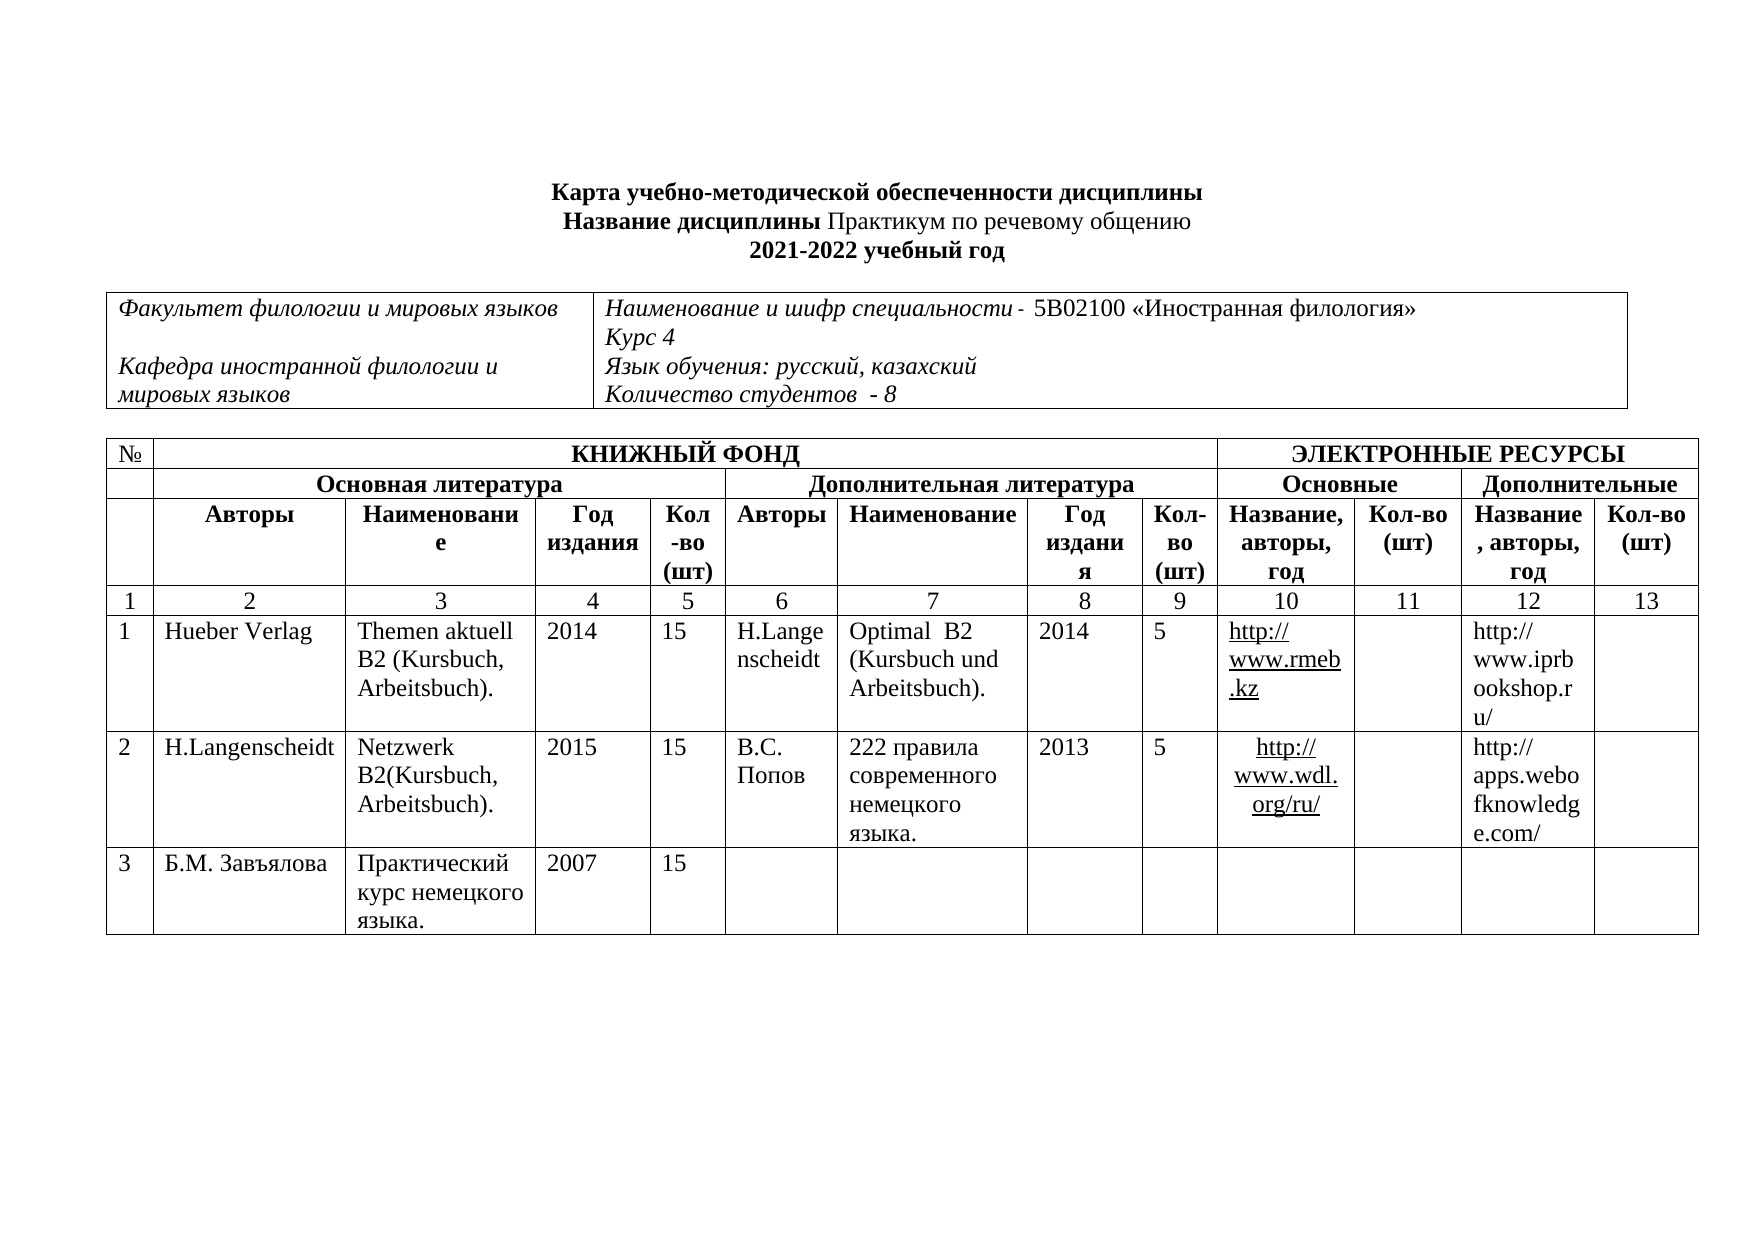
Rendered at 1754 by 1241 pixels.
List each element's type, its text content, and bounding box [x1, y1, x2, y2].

table_cell 5 [1143, 732, 1217, 847]
table_header № [107, 439, 153, 468]
table_cell Название, авторы, год [1218, 499, 1354, 585]
table_cell [1595, 732, 1698, 847]
table_cell Название, авторы, год [1462, 499, 1594, 585]
table_cell 4 [536, 586, 650, 615]
table_cell Themen aktuell В2 (Kursbuch, Arbeitsbuch). [346, 616, 535, 731]
text 2021-2022 учебный год [118, 235, 1636, 263]
table_cell 2014 [536, 616, 650, 731]
table_cell 222 правила современного немецкого языка. [838, 732, 1027, 847]
table_cell 13 [1595, 586, 1698, 615]
table_cell [1028, 848, 1142, 934]
table_cell Основная литература [154, 469, 725, 498]
table_cell Основные [1218, 469, 1461, 498]
table_cell 15 [651, 616, 725, 731]
table_cell 9 [1143, 586, 1217, 615]
table_cell 15 [651, 732, 725, 847]
table_cell http://apps.webofknowledge.com/ [1462, 732, 1594, 847]
table_cell [107, 469, 153, 498]
table_cell 1 [107, 586, 153, 615]
table_cell 5 [651, 586, 725, 615]
table_cell Optimal В2 (Kursbuch und Arbeitsbuch). [838, 616, 1027, 731]
table_cell Дополнительные [1462, 469, 1698, 498]
table_header ЭЛЕКТРОННЫЕ РЕСУРСЫ [1218, 439, 1698, 468]
table_cell http://www.iprbookshop.ru/ [1462, 616, 1594, 731]
table_cell Наименование [838, 499, 1027, 585]
text Название дисциплины Практикум по речевому общению [118, 206, 1636, 235]
table_cell 7 [838, 586, 1027, 615]
table_cell Кол-во (шт) [1143, 499, 1217, 585]
table_cell [726, 848, 837, 934]
table_cell 15 [651, 848, 725, 934]
table_cell Год издания [1028, 499, 1142, 585]
table_cell 2 [107, 732, 153, 847]
table_cell http://www.rmeb.kz [1218, 616, 1354, 731]
table_cell Авторы [154, 499, 345, 585]
table_cell 2013 [1028, 732, 1142, 847]
table_cell [1355, 732, 1461, 847]
table_cell [838, 848, 1027, 934]
table_cell H.Langenscheidt [726, 616, 837, 731]
table_cell Б.М. Завъялова [154, 848, 345, 934]
table_cell 2015 [536, 732, 650, 847]
table_cell H.Langenscheidt [154, 732, 345, 847]
table_cell [1355, 848, 1461, 934]
table_cell 3 [346, 586, 535, 615]
table_cell Год издания [536, 499, 650, 585]
table_cell Дополнительная литература [726, 469, 1217, 498]
table_cell 2014 [1028, 616, 1142, 731]
table_cell 2007 [536, 848, 650, 934]
table_cell 1 [107, 616, 153, 731]
table_cell Hueber Verlag [154, 616, 345, 731]
table_cell 8 [1028, 586, 1142, 615]
table_header КНИЖНЫЙ ФОНД [154, 439, 1217, 468]
table_cell 5 [1143, 616, 1217, 731]
table_cell Кол-во (шт) [651, 499, 725, 585]
table_header Наименование и шифр специальности - 5B02100 «Иностранная филология» Курс 4 Язык обучения: русский, казахский Количество студентов - 8 [594, 293, 1627, 408]
table_cell [1218, 848, 1354, 934]
table_cell Наименование [346, 499, 535, 585]
table_header Факультет филологии и мировых языков Кафедра иностранной филологии и мировых языков [107, 293, 593, 408]
table_cell Netzwerk В2(Kursbuch, Arbeitsbuch). [346, 732, 535, 847]
table_cell 12 [1462, 586, 1594, 615]
table_cell В.С. Попов [726, 732, 837, 847]
table_cell 10 [1218, 586, 1354, 615]
table_cell Кол-во (шт) [1355, 499, 1461, 585]
table_cell http://www.wdl.org/ru/ [1218, 732, 1354, 847]
table_cell Кол-во (шт) [1595, 499, 1698, 585]
text Карта учебно-методической обеспеченности дисциплины [118, 177, 1636, 206]
table_cell [1355, 616, 1461, 731]
table_cell [1143, 848, 1217, 934]
table_cell 6 [726, 586, 837, 615]
table_cell [1462, 848, 1594, 934]
table_cell [107, 499, 153, 585]
table_cell [1595, 848, 1698, 934]
table_cell 2 [154, 586, 345, 615]
table_cell 11 [1355, 586, 1461, 615]
table_cell [1595, 616, 1698, 731]
table_cell Авторы [726, 499, 837, 585]
table_cell Практический курс немецкого языка. [346, 848, 535, 934]
table_cell 3 [107, 848, 153, 934]
